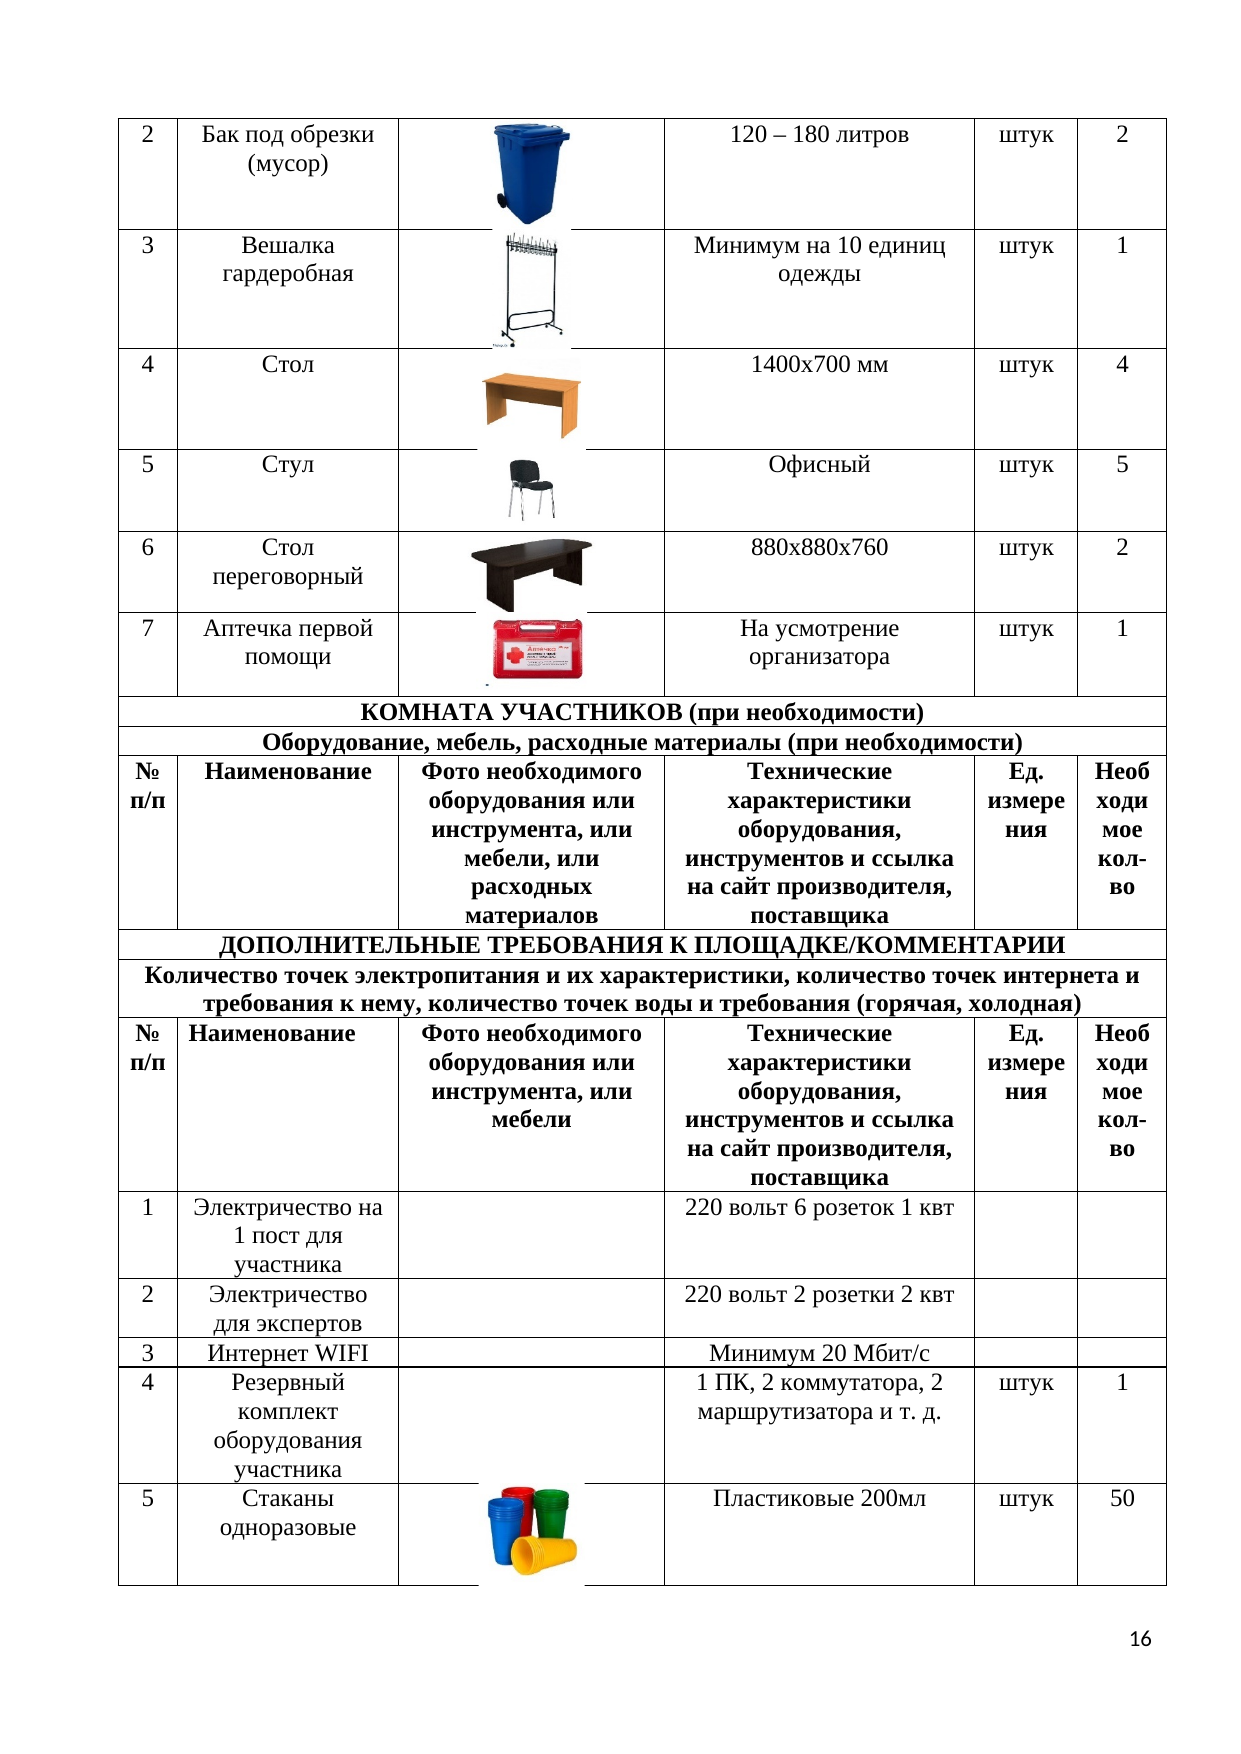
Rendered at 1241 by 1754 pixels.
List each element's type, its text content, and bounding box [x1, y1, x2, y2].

table_cell [399, 450, 477, 531]
table_cell 1 [119, 1192, 177, 1278]
table_cell штук [975, 1368, 1077, 1482]
table_cell [572, 230, 664, 348]
table_cell Вешалка гардеробная [178, 230, 398, 348]
table_cell 3 [119, 230, 177, 348]
table_cell 4 [1078, 349, 1166, 448]
table_cell 120 – 180 литров [665, 119, 974, 229]
table_cell Пластиковые 200мл [665, 1484, 974, 1585]
table_cell [1078, 1279, 1166, 1337]
table_cell [582, 349, 664, 448]
table_cell Минимум на 10 единиц одежды [665, 230, 974, 348]
table_cell [588, 613, 664, 696]
table_cell [399, 613, 476, 696]
table_cell 6 [119, 532, 177, 612]
table_cell Стол переговорный [178, 532, 398, 612]
picture [467, 532, 596, 696]
table_cell [975, 1338, 1077, 1366]
table_cell штук [975, 119, 1077, 229]
picture [478, 1483, 585, 1586]
picture [477, 119, 586, 531]
table_cell 1 [1078, 230, 1166, 348]
table_cell [399, 1368, 664, 1482]
table_cell 220 вольт 2 розетки 2 квт [665, 1279, 974, 1337]
table_cell На усмотрение организатора [665, 613, 974, 696]
table_cell [975, 1192, 1077, 1278]
table_cell Технические характеристики оборудования, инструментов и ссылка на сайт производителя, поставщика [665, 1018, 974, 1191]
table_cell 5 [119, 450, 177, 531]
table_cell 2 [1078, 119, 1166, 229]
table_cell Необходимое кол-во [1078, 756, 1166, 929]
table_cell 5 [119, 1484, 177, 1585]
table_cell Стаканы одноразовые [178, 1484, 398, 1585]
table_cell 5 [1078, 450, 1166, 531]
table_cell ДОПОЛНИТЕЛЬНЫЕ ТРЕБОВАНИЯ К ПЛОЩАДКЕ/КОММЕНТАРИИ [119, 930, 1166, 959]
table_cell Фото необходимого оборудования или инструмента, или мебели, или расходных материалов [399, 756, 664, 929]
table_cell [399, 349, 482, 448]
table_cell 1400х700 мм [665, 349, 974, 448]
table_cell 7 [119, 613, 177, 696]
table_cell Бак под обрезки (мусор) [178, 119, 398, 229]
table_cell Стул [178, 450, 398, 531]
table_cell 2 [119, 119, 177, 229]
table_cell штук [975, 349, 1077, 448]
table_cell [1078, 1192, 1166, 1278]
table_cell [585, 1484, 664, 1585]
table_cell КОМНАТА УЧАСТНИКОВ (при необходимости) [119, 697, 1166, 726]
table_cell [399, 532, 467, 612]
table_cell Электричество на 1 пост для участника [178, 1192, 398, 1278]
table_cell Ед. измерения [975, 756, 1077, 929]
table_cell Оборудование, мебель, расходные материалы (при необходимости) [119, 727, 1166, 755]
table_cell штук [975, 1484, 1077, 1585]
table_cell Минимум 20 Мбит/с [665, 1338, 974, 1366]
table_cell [399, 1484, 478, 1585]
table_cell Наименование [178, 756, 398, 929]
table_cell [399, 1279, 664, 1337]
table_cell [586, 450, 664, 531]
table_cell 880х880х760 [665, 532, 974, 612]
table_cell Необходимое кол-во [1078, 1018, 1166, 1191]
table_cell [1078, 1338, 1166, 1366]
table_cell [399, 1192, 664, 1278]
table_cell 1 [1078, 613, 1166, 696]
table_cell 1 [1078, 1368, 1166, 1482]
table_cell Стол [178, 349, 398, 448]
table_cell Количество точек электропитания и их характеристики, количество точек интернета и требования к нему, количество точек воды и требования (горячая, холодная) [119, 960, 1166, 1017]
table_cell Аптечка первой помощи [178, 613, 398, 696]
table_cell Ед. измерения [975, 1018, 1077, 1191]
table_cell Фото необходимого оборудования или инструмента, или мебели [399, 1018, 664, 1191]
table_cell штук [975, 450, 1077, 531]
table_cell № п/п [119, 756, 177, 929]
table_cell Офисный [665, 450, 974, 531]
table_cell [975, 1279, 1077, 1337]
table_cell [574, 119, 664, 229]
table_cell штук [975, 613, 1077, 696]
table_cell штук [975, 230, 1077, 348]
table_cell 1 ПК, 2 коммутатора, 2 маршрутизатора и т. д. [665, 1368, 974, 1482]
table_cell 50 [1078, 1484, 1166, 1585]
table_cell Электричество для экспертов [178, 1279, 398, 1337]
table_cell [399, 119, 489, 229]
table_cell 220 вольт 6 розеток 1 квт [665, 1192, 974, 1278]
table_cell 4 [119, 349, 177, 448]
table_cell Резервный комплект оборудования участника [178, 1368, 398, 1482]
table_cell Наименование [178, 1018, 398, 1191]
table_cell 3 [119, 1338, 177, 1366]
table_cell [399, 230, 492, 348]
table_cell 2 [119, 1279, 177, 1337]
table_cell 4 [119, 1368, 177, 1482]
table_cell Технические характеристики оборудования, инструментов и ссылка на сайт производителя, поставщика [665, 756, 974, 929]
table_cell штук [975, 532, 1077, 612]
table_cell [399, 1338, 664, 1366]
table_cell № п/п [119, 1018, 177, 1191]
table_cell [596, 532, 664, 612]
table_cell 2 [1078, 532, 1166, 612]
table_cell Интернет WIFI [178, 1338, 398, 1366]
